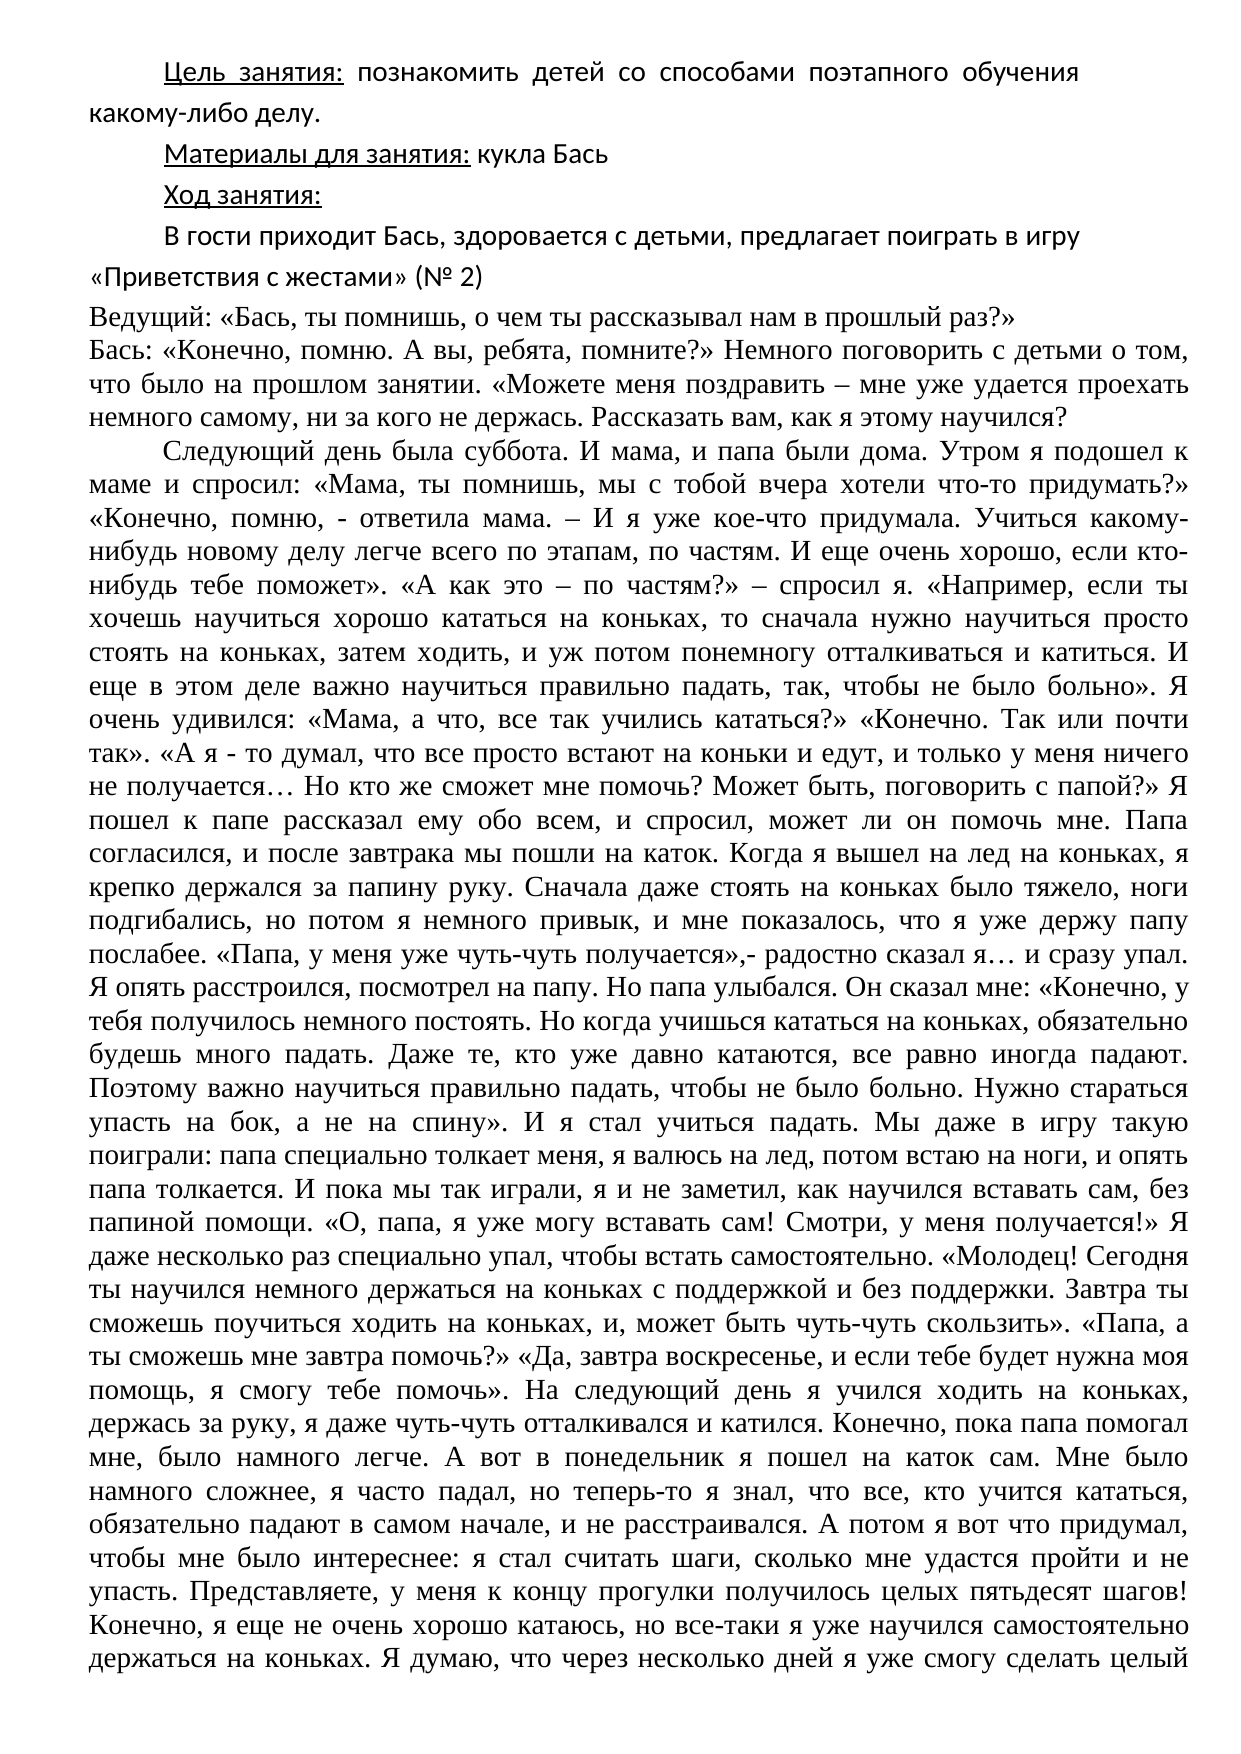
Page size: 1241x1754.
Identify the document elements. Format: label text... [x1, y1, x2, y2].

text Бась: «Конечно, помню. А вы, ребята, помните?» Немного поговорить с детьми о том, что было на прошлом занятии. «Можете меня поздравить – мне уже удается проехать немного самому, ни за кого не держась. Рассказать вам, как я этому научился? [89, 332, 1190, 433]
text В гости приходит Бась, здоровается с детьми, предлагает поиграть в игру «Приветствия с жестами» (№ 2) [89, 217, 1081, 293]
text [89, 433, 1190, 1674]
text Ход занятия: [89, 176, 1081, 212]
text Цель занятия: познакомить детей со способами поэтапного обучения какому-либо делу. [89, 53, 1081, 130]
text Материалы для занятия: кукла Бась [89, 135, 1081, 171]
text Ведущий: «Бась, ты помнишь, о чем ты рассказывал нам в прошлый раз?» [89, 299, 1190, 332]
